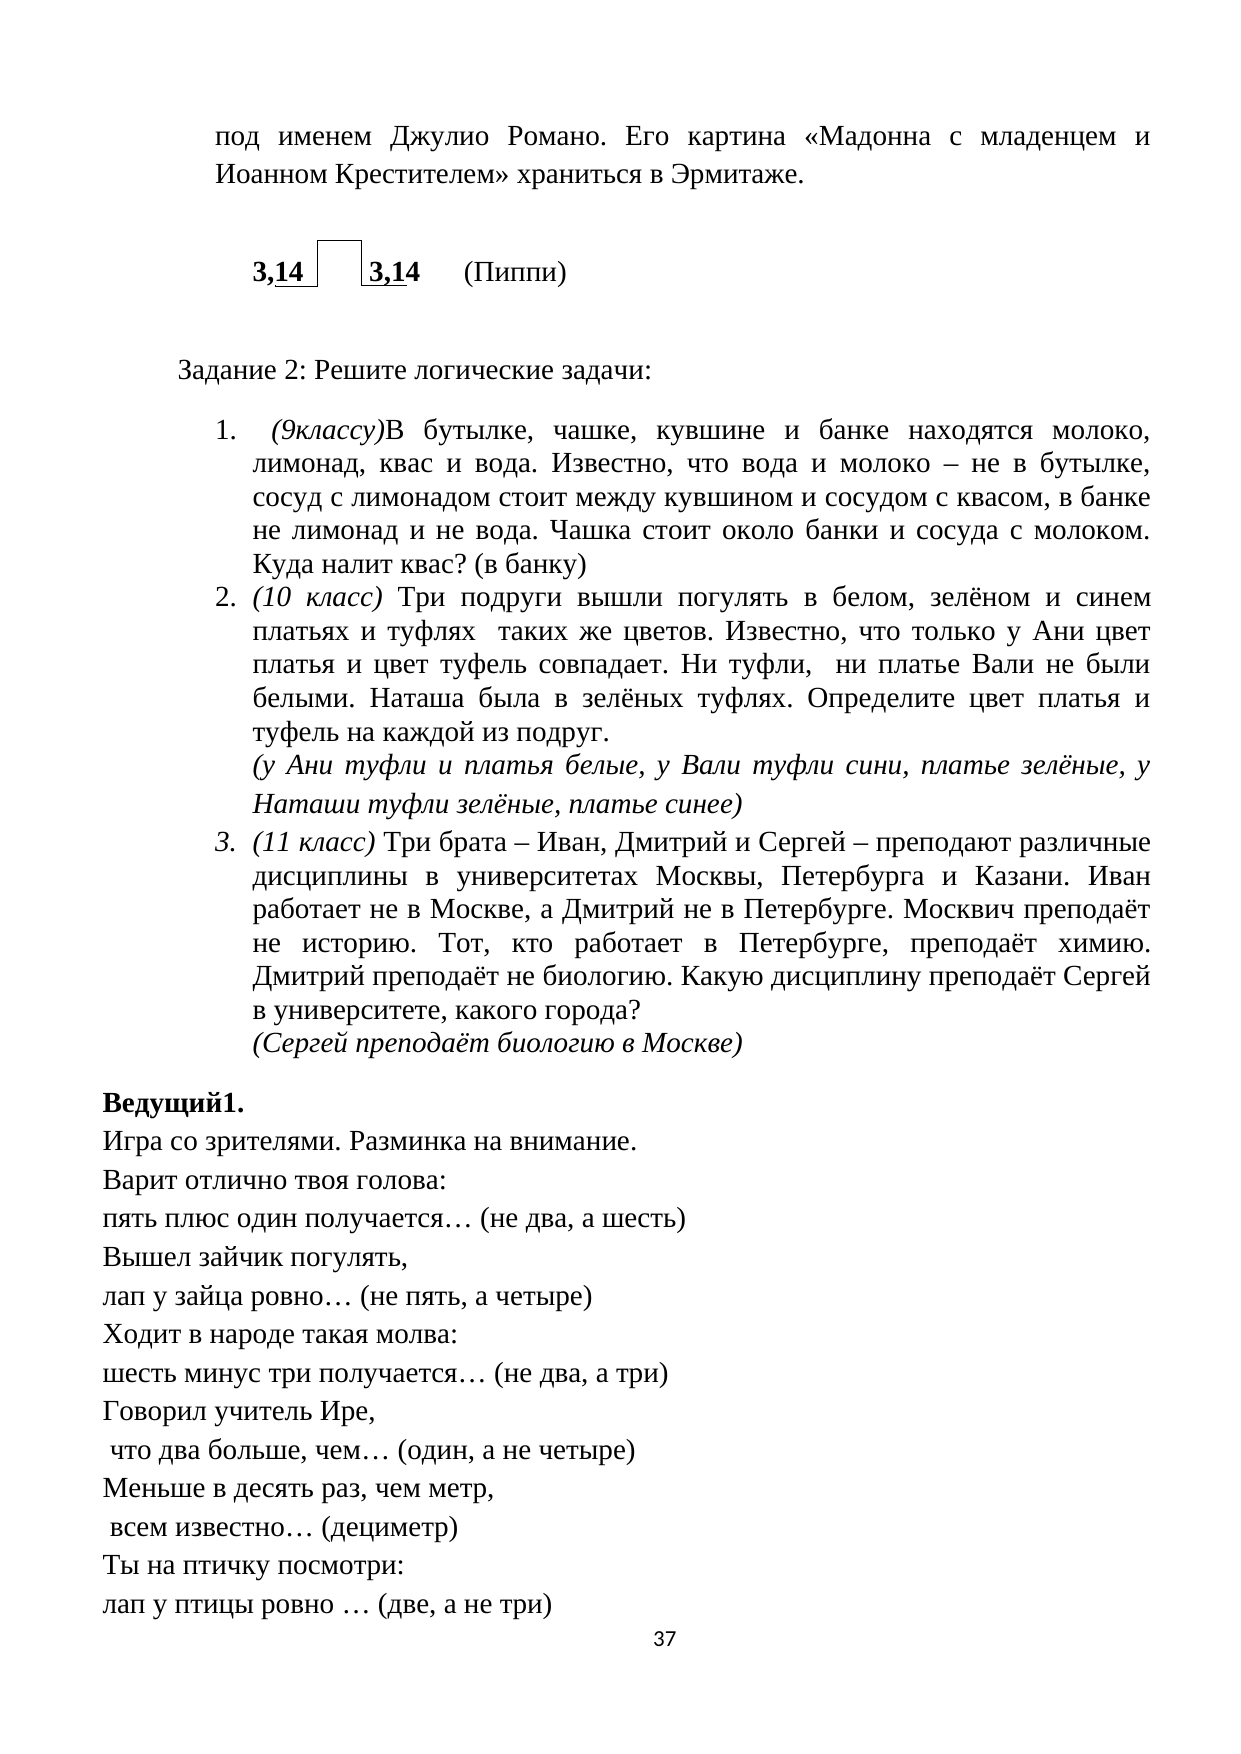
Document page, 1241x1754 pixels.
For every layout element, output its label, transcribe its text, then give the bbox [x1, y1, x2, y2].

list (11 класс) Три брата – Иван, Дмитрий и Сергей – преподают различные дисциплины в университетах Москвы, Петербурга и Казани. Иван работает не в Москве, а Дмитрий не в Петербурге. Москвич преподаёт не историю. Тот, кто работает в Петербурге, преподаёт химию. Дмитрий преподаёт не биологию. Какую дисциплину преподаёт Сергей в университете, какого города? [215, 824, 1152, 1026]
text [215, 118, 1152, 190]
text Ты на птичку посмотри: [102, 1547, 1152, 1581]
text лап у зайца ровно… (не пять, а четыре) [102, 1278, 1152, 1311]
text шесть минус три получается… (не два, а три) [102, 1355, 1152, 1388]
text Ходит в народе такая молва: [102, 1316, 1152, 1350]
text лап у птицы ровно … (две, а не три) [102, 1586, 1152, 1619]
list 3,14 3,14 (Пиппи) [252, 254, 1152, 288]
text Ведущий1. [102, 1085, 1152, 1118]
text пять плюс один получается… (не два, а шесть) [102, 1201, 1152, 1234]
text Задание 2: Решите логические задачи: [177, 352, 1152, 386]
text Меньше в десять раз, чем метр, [102, 1470, 1152, 1504]
text Говорил учитель Ире, [102, 1393, 1152, 1427]
list (у Ани туфли и платья белые, у Вали туфли сини, платье зелёные, у Наташи туфли зелёные, платье синее) [252, 747, 1152, 819]
text всем известно… (дециметр) [102, 1509, 1152, 1542]
text что два больше, чем… (один, а не четыре) [102, 1432, 1152, 1465]
text Варит отлично твоя голова: [102, 1162, 1152, 1196]
text Вышел зайчик погулять, [102, 1239, 1152, 1273]
list (9классу)В бутылке, чашке, кувшине и банке находятся молоко, лимонад, квас и вода. Известно, что вода и молоко – не в бутылке, сосуд с лимонадом стоит между кувшином и сосудом с квасом, в банке не лимонад и не вода. Чашка стоит около банки и сосуда с молоком. Куда налит квас? (в банку) [215, 412, 1152, 579]
list (Сергей преподаёт биологию в Москве) [252, 1026, 1152, 1059]
text Игра со зрителями. Разминка на внимание. [102, 1123, 1152, 1157]
list (10 класс) Три подруги вышли погулять в белом, зелёном и синем платьях и туфлях таких же цветов. Известно, что только у Ани цвет платья и цвет туфель совпадает. Ни туфли, ни платье Вали не были белыми. Наташа была в зелёных туфлях. Определите цвет платья и туфель на каждой из подруг. [215, 579, 1152, 747]
